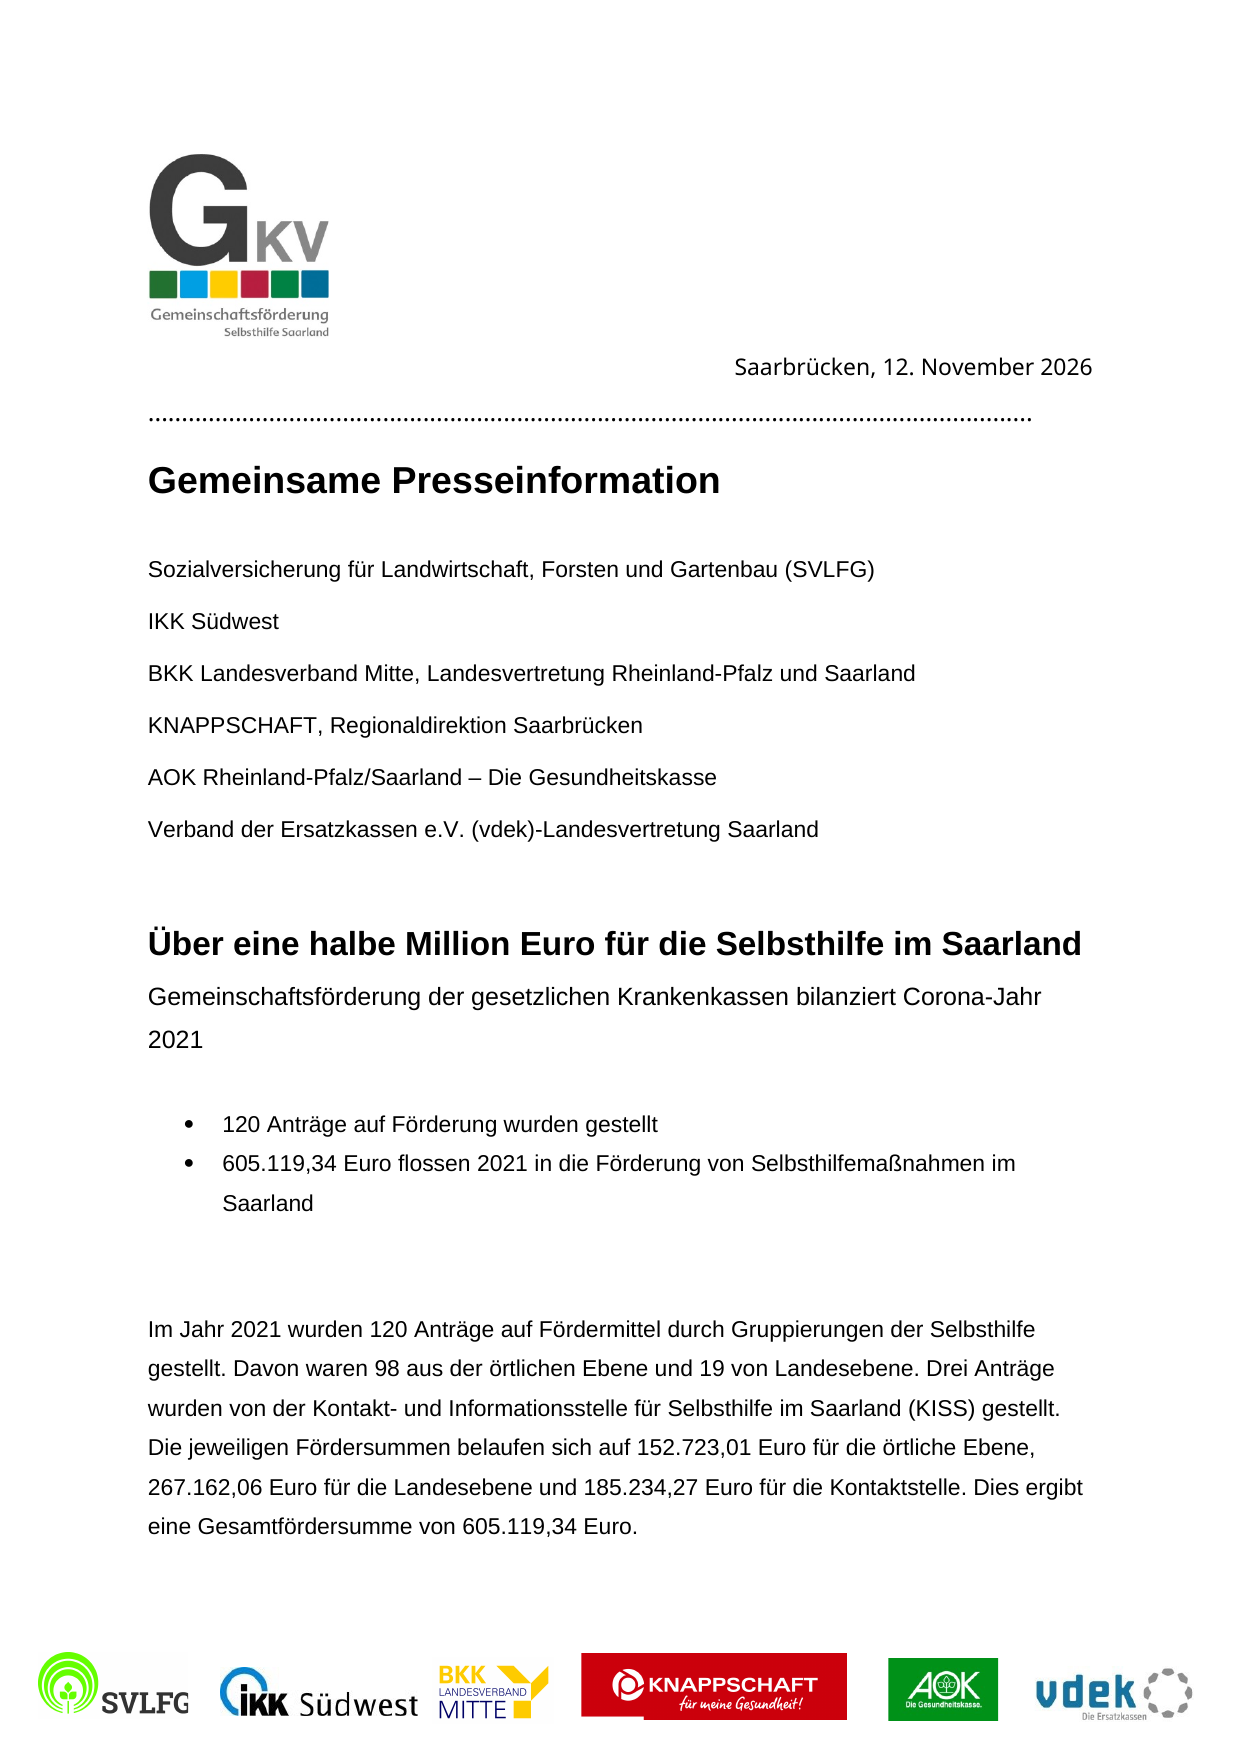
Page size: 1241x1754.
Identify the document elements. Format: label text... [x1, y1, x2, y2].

text Sozialversicherung für Landwirtschaft, Forsten und Gartenbau (SVLFG) [148, 556, 1093, 583]
picture [220, 1667, 418, 1716]
picture [147, 131, 329, 339]
picture [581, 1653, 847, 1720]
picture [888, 1658, 999, 1721]
text Gemeinsame Presseinformation [148, 458, 1093, 501]
text AOK Rheinland-Pfalz/Saarland – Die Gesundheitskasse [148, 764, 1093, 791]
list 120 Anträge auf Förderung wurden gestellt [185, 1111, 1093, 1137]
text Knappschaft, Regionaldirektion Saarbrücken [148, 712, 1093, 739]
picture [431, 1657, 554, 1724]
text BKK Landesverband Mitte, Landesvertretung Rheinland-Pfalz und Saarland [148, 660, 1093, 687]
text Gemeinschaftsförderung der gesetzlichen Krankenkassen bilanziert Corona-Jahr 2021 [148, 981, 1093, 1053]
text IKK Südwest [148, 608, 1093, 635]
picture [1034, 1666, 1194, 1722]
text Verband der Ersatzkassen e.V. (vdek)-Landesvertretung Saarland [148, 816, 1093, 843]
text Saarbrücken, 28. Februar 2022 [148, 351, 1093, 382]
list 605.119,34 Euro flossen 2021 in die Förderung von Selbsthilfemaßnahmen im Saarland [185, 1150, 1093, 1216]
text .................................................................................................................................... [148, 395, 1093, 429]
text Im Jahr 2021 wurden 120 Anträge auf Fördermittel durch Gruppierungen der Selbsthilfe gestellt. Davon waren 98 aus der örtlichen Ebene und 19 von Landesebene. Drei Anträge wurden von der Kontakt- und Informationsstelle für Selbsthilfe im Saarland (KISS) gestellt. Die jeweiligen Fördersummen belaufen sich auf 152.723,01 Euro für die örtliche Ebene, 267.162,06 Euro für die Landesebene und 185.234,27 Euro für die Kontaktstelle. Dies ergibt eine Gesamtfördersumme von 605.119,34 Euro. [148, 1316, 1093, 1539]
picture [38, 1652, 189, 1719]
subtitle Über eine halbe Million Euro für die Selbsthilfe im Saarland [148, 924, 1093, 962]
